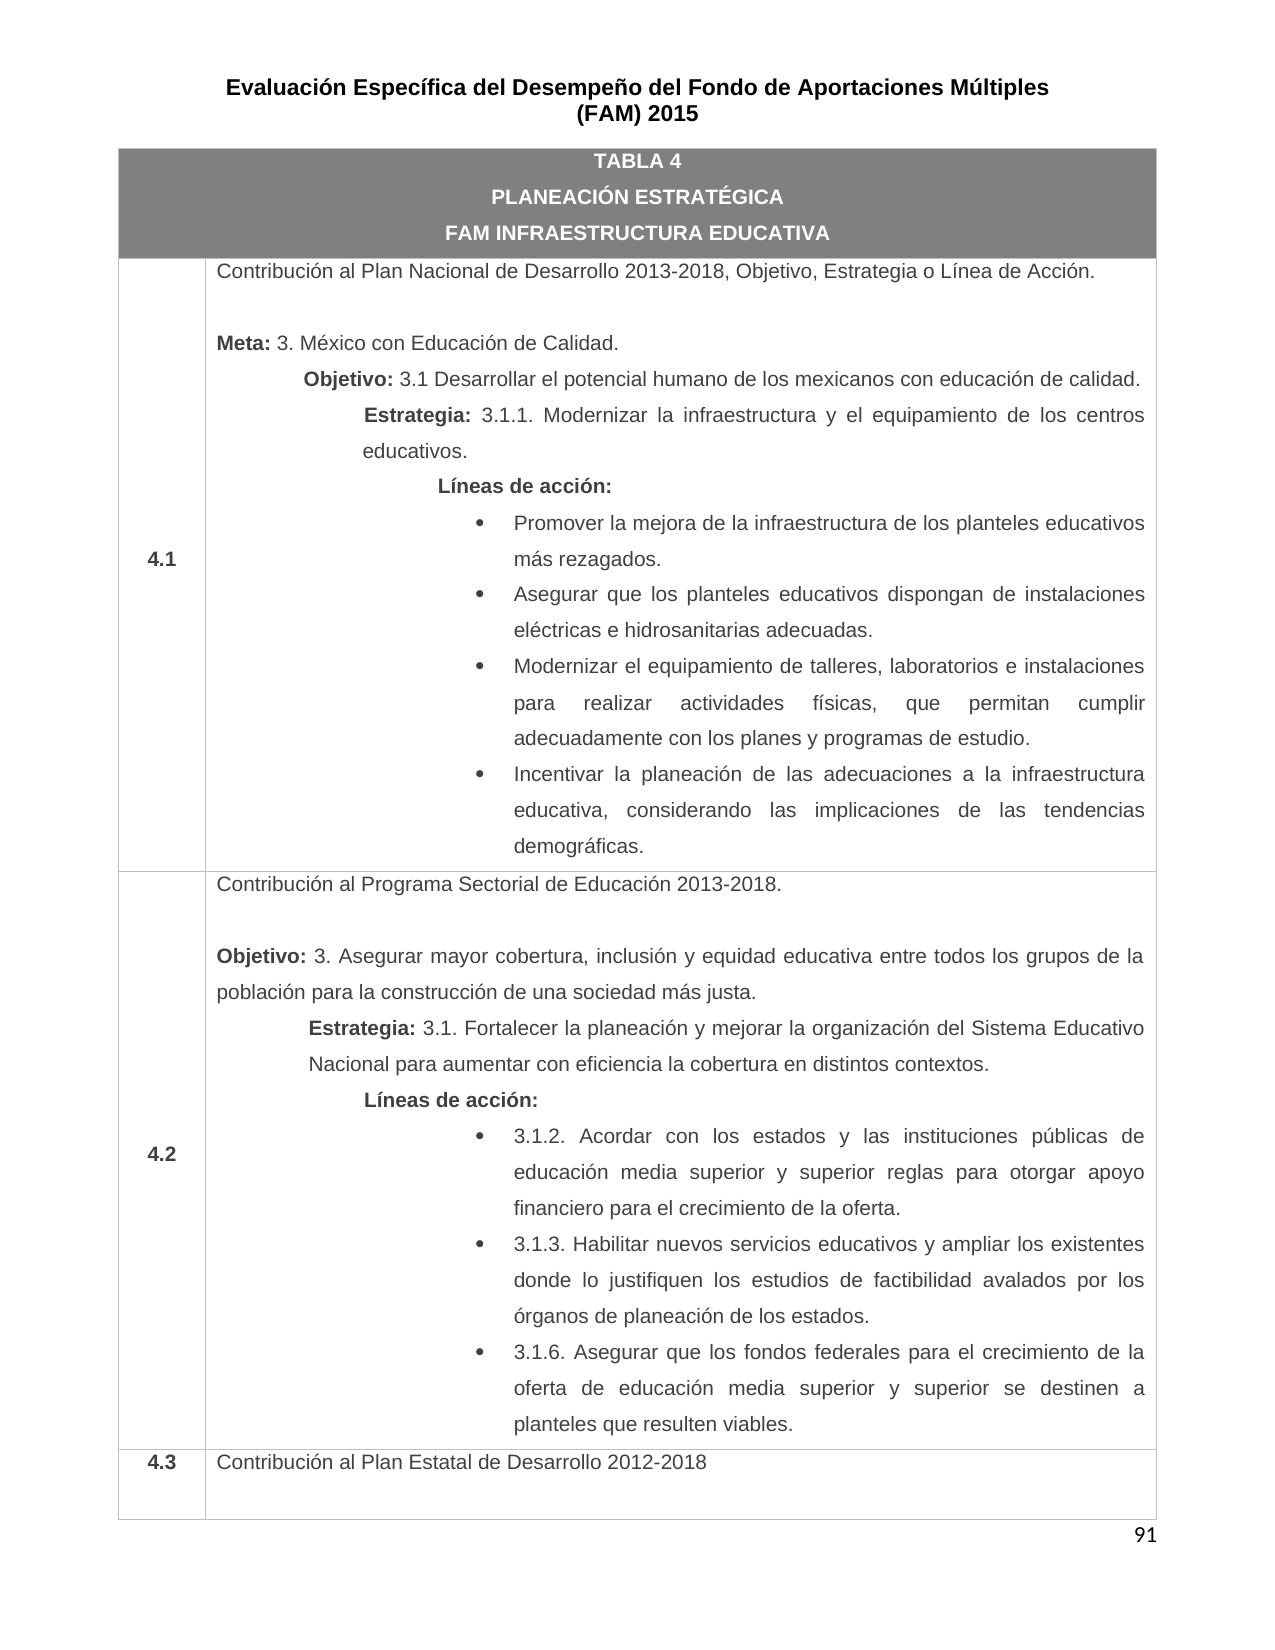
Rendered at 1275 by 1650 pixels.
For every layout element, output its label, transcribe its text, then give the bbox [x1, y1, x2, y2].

table_cell 4.1 [119, 259, 205, 871]
table_cell 4.2 [119, 872, 205, 1449]
table_cell Contribución al Programa Sectorial de Educación 2013-2018. Objetivo: 3. Asegurar mayor cobertura, inclusión y equidad educativa entre todos los grupos de la población para la construcción de una sociedad más justa. Estrategia: 3.1. Fortalecer la planeación y mejorar la organización del Sistema Educativo Nacional para aumentar con eficiencia la cobertura en distintos contextos. Líneas de acción: 3.1.2. Acordar con los estados y las instituciones públicas de educación media superior y superior reglas para otorgar apoyo financiero para el crecimiento de la oferta. 3.1.3. Habilitar nuevos servicios educativos y ampliar los existentes donde lo justifiquen los estudios de factibilidad avalados por los órganos de planeación de los estados. 3.1.6. Asegurar que los fondos federales para el crecimiento de la oferta de educación media superior y superior se destinen a planteles que resulten viables. [206, 872, 1156, 1449]
table_cell Contribución al Plan Nacional de Desarrollo 2013-2018, Objetivo, Estrategia o Línea de Acción. Meta: 3. México con Educación de Calidad. Objetivo: 3.1 Desarrollar el potencial humano de los mexicanos con educación de calidad. Estrategia: 3.1.1. Modernizar la infraestructura y el equipamiento de los centros educativos. Líneas de acción: Promover la mejora de la infraestructura de los planteles educativos más rezagados. Asegurar que los planteles educativos dispongan de instalaciones eléctricas e hidrosanitarias adecuadas. Modernizar el equipamiento de talleres, laboratorios e instalaciones para realizar actividades físicas, que permitan cumplir adecuadamente con los planes y programas de estudio. Incentivar la planeación de las adecuaciones a la infraestructura educativa, considerando las implicaciones de las tendencias demográficas. [206, 259, 1156, 871]
table_cell 4.3 [119, 1450, 205, 1519]
table_header TABLA 4 PLANEACIÓN ESTRATÉGICA FAM INFRAESTRUCTURA EDUCATIVA [119, 149, 1156, 258]
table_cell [206, 1450, 1156, 1519]
